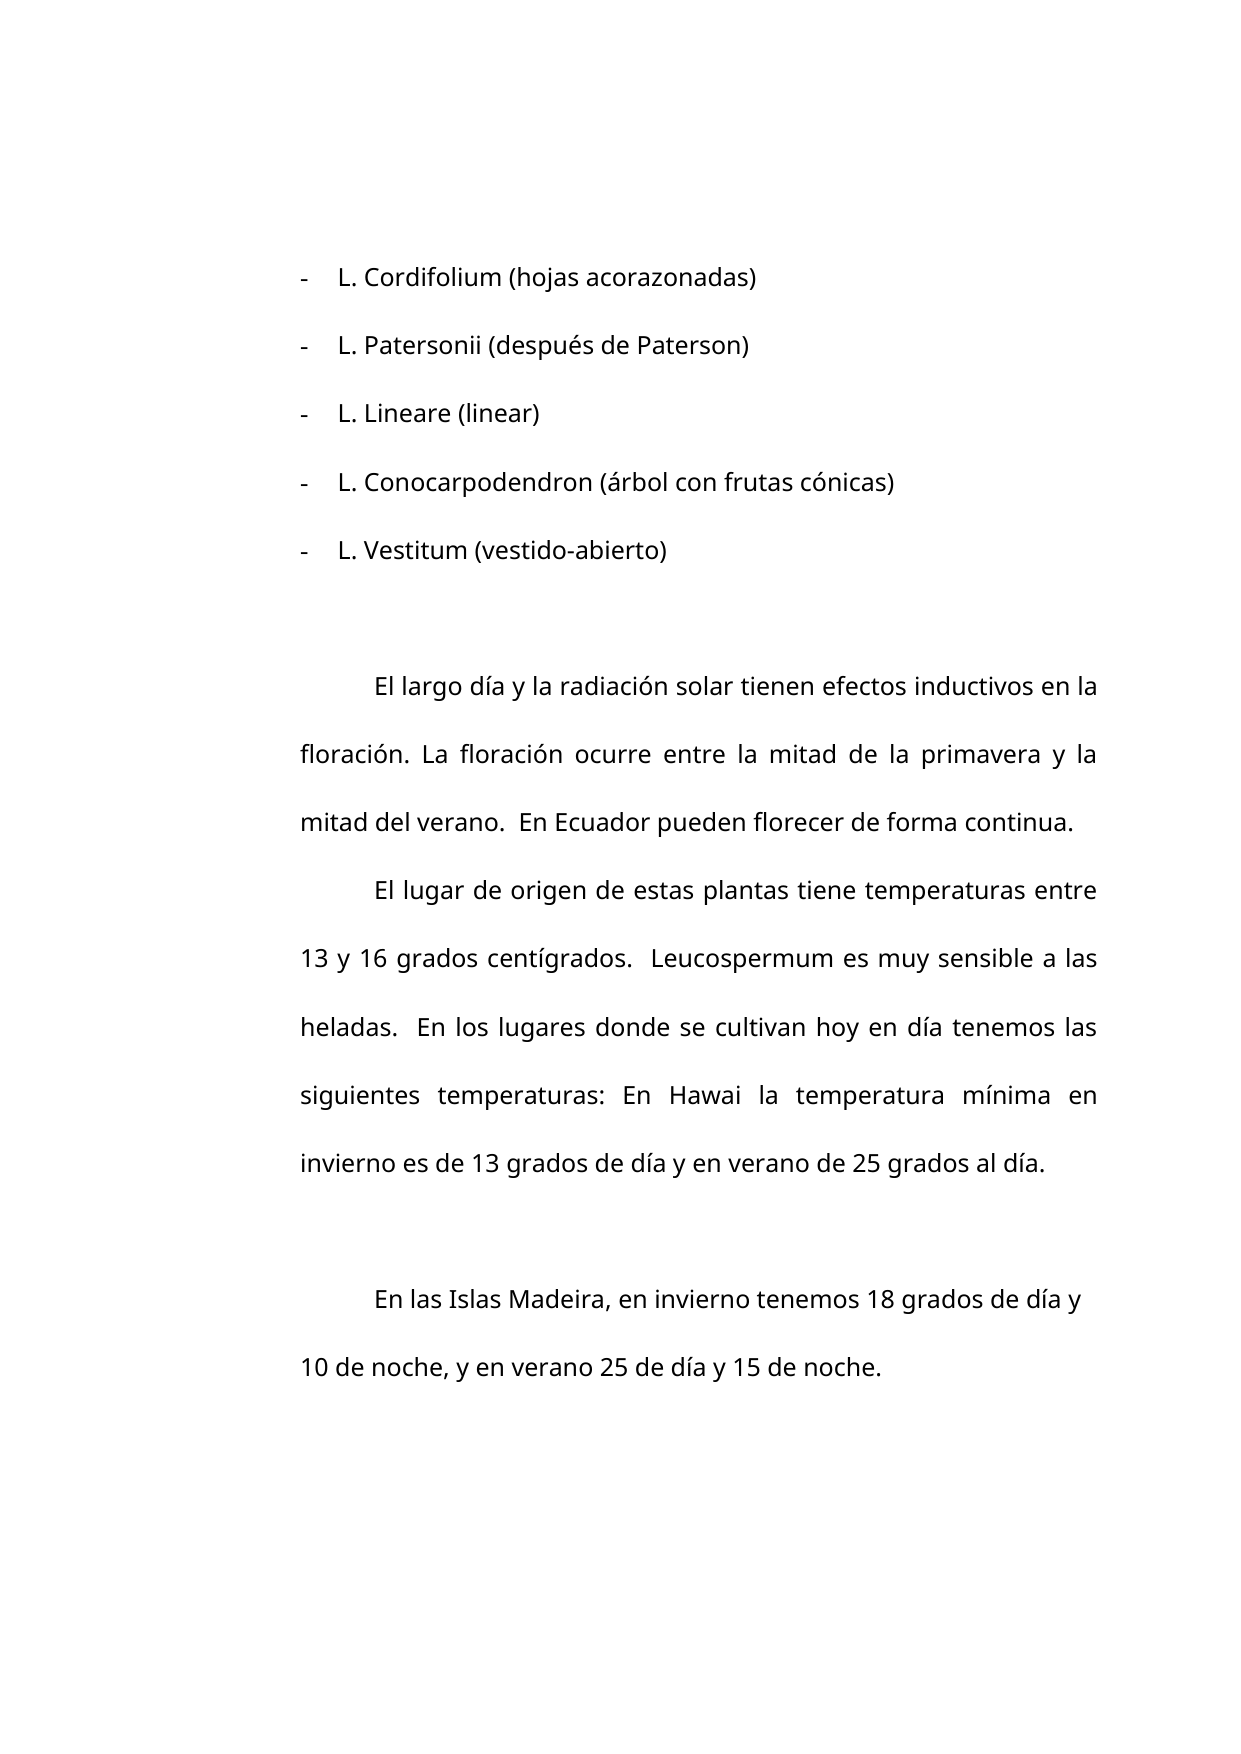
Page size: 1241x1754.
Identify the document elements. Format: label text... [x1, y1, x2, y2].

text El lugar de origen de estas plantas tiene temperaturas entre 13 y 16 grados centígrados. Leucospermum es muy sensible a las heladas. En los lugares donde se cultivan hoy en día tenemos las siguientes temperaturas: En Hawai la temperatura mínima en invierno es de 13 grados de día y en verano de 25 grados al día. [300, 873, 1098, 1179]
list L. Patersonii (después de Paterson) [300, 328, 1098, 362]
list L. Lineare (linear) [300, 396, 1098, 430]
text El largo día y la radiación solar tienen efectos inductivos en floración ocurre entre la mitad de la primavera y la mitad del verano. En Ecuador pueden florecer de forma continua. [300, 669, 1098, 839]
list L. Cordifolium (hojas acorazonadas) [300, 260, 1098, 294]
list L. Conocarpodendron (árbol con frutas cónicas) [300, 464, 1098, 498]
text En las Islas Madeira, en invierno tenemos 18 grados de día y 10 de noche, y en verano 25 de día y 15 de noche. [300, 1282, 1098, 1384]
list L. Vestitum (vestido-abierto) [300, 532, 1098, 566]
